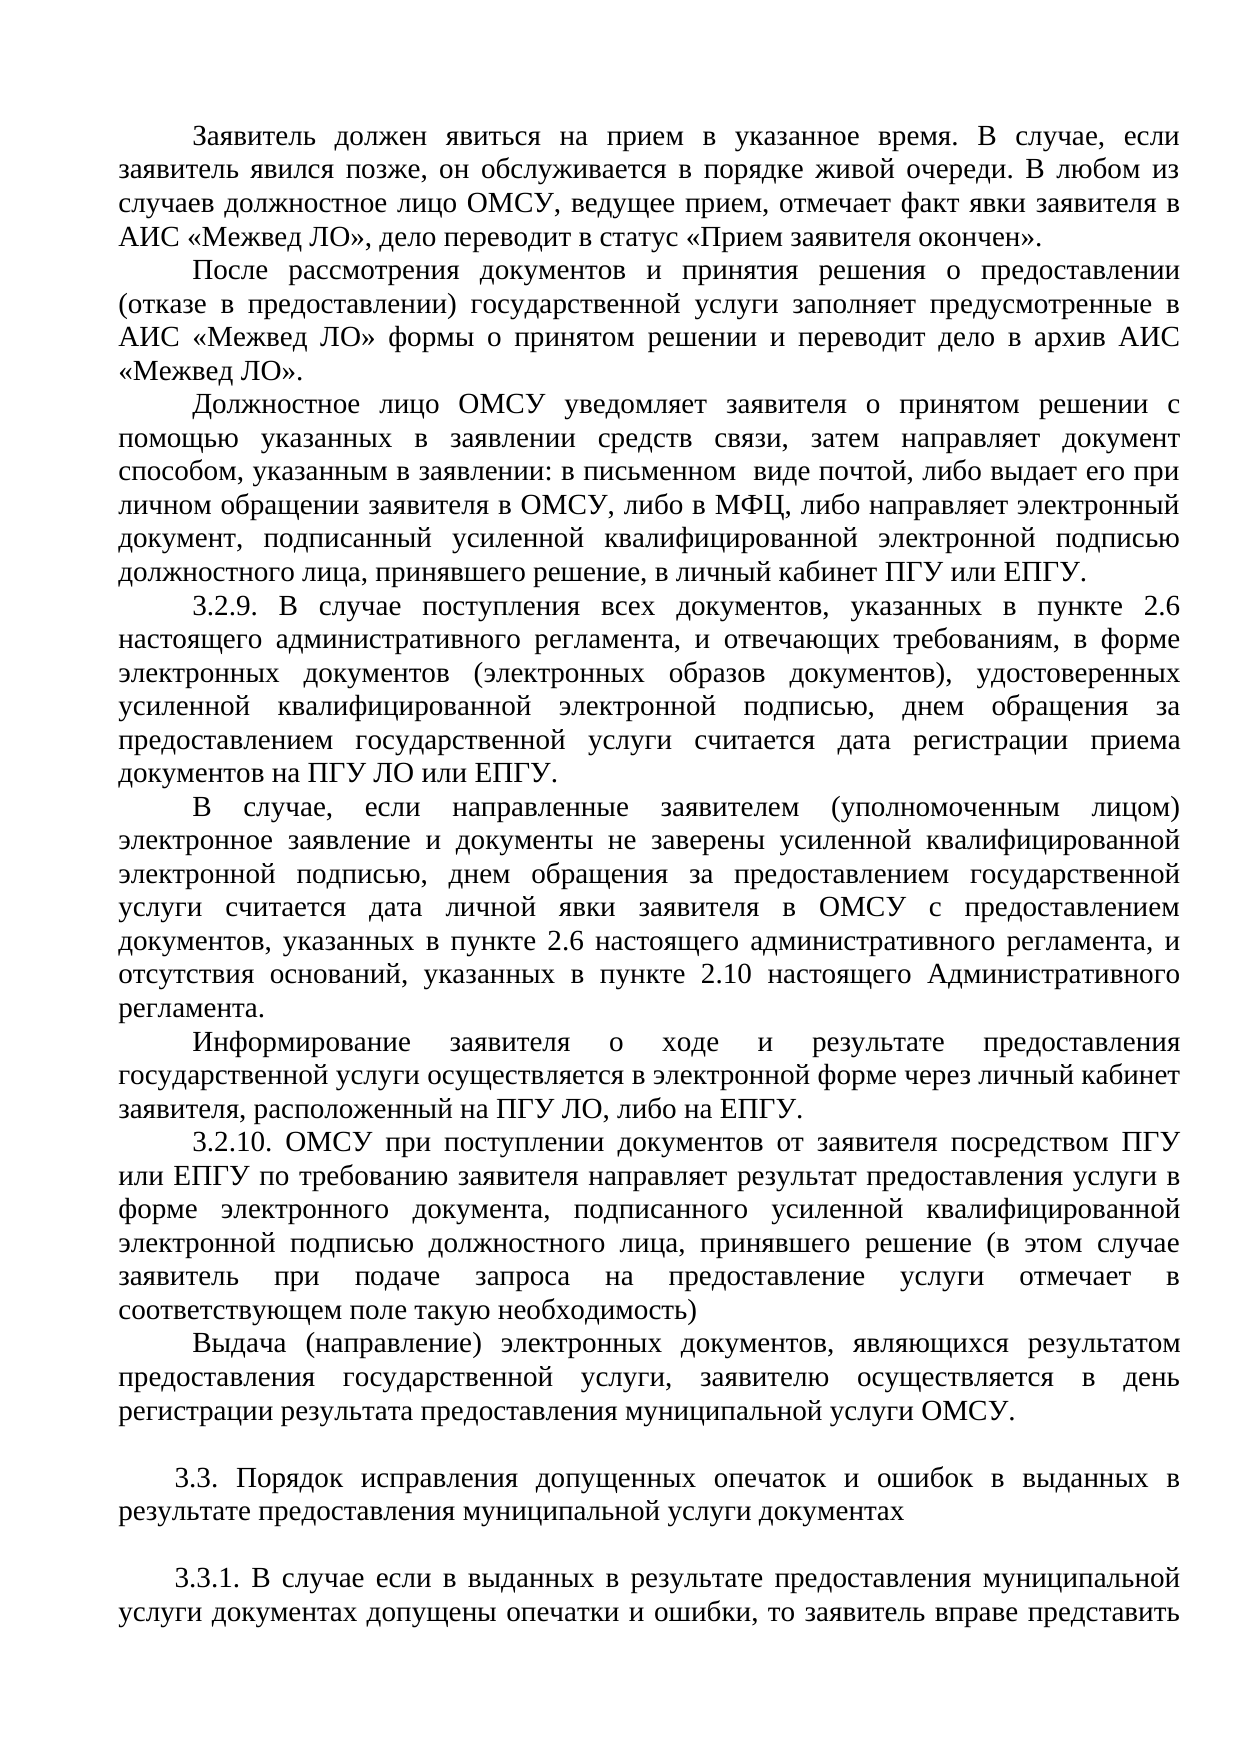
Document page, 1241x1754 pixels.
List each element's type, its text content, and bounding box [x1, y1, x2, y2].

text После рассмотрения документов и принятия решения о предоставлении (отказе в предоставлении) государственной услуги заполняет предусмотренные в АИС «Межвед ЛО» формы о принятом решении и переводит дело в архив АИС «Межвед ЛО». [118, 252, 1181, 386]
text Выдача (направление) электронных документов, являющихся результатом предоставления государственной услуги, заявителю осуществляется в день регистрации результата предоставления муниципальной услуги ОМСУ. [118, 1326, 1181, 1426]
text 3.3. Порядок исправления допущенных опечаток и ошибок в выданных в результате предоставления муниципальной услуги документах [118, 1460, 1181, 1527]
text Заявитель должен явиться на прием в указанное время. В случае, если заявитель явился позже, он обслуживается в порядке живой очереди. В любом из случаев должностное лицо ОМСУ, ведущее прием, отмечает факт явки заявителя в АИС «Межвед ЛО», дело переводит в статус «Прием заявителя окончен». [118, 118, 1181, 252]
text В случае, если направленные заявителем (уполномоченным лицом) электронное заявление и документы не заверены усиленной квалифицированной электронной подписью, днем обращения за предоставлением государственной услуги считается дата личной явки заявителя в ОМСУ с предоставлением документов, указанных в пункте 2.6 настоящего административного регламента, и отсутствия оснований, указанных в пункте 2.10 настоящего Административного регламента. [118, 789, 1181, 1024]
text Должностное лицо ОМСУ уведомляет заявителя о принятом решении с помощью указанных в заявлении средств связи, затем направляет документ способом, указанным в заявлении: в письменном виде почтой, либо выдает его при личном обращении заявителя в ОМСУ, либо в МФЦ, либо направляет электронный документ, подписанный усиленной квалифицированной электронной подписью должностного лица, принявшего решение, в личный кабинет ПГУ или ЕПГУ. [118, 386, 1181, 588]
text 3.2.10. ОМСУ при поступлении документов от заявителя посредством ПГУ или ЕПГУ по требованию заявителя направляет результат предоставления услуги в форме электронного документа, подписанного усиленной квалифицированной электронной подписью должностного лица, принявшего решение (в этом случае заявитель при подаче запроса на предоставление услуги отмечает в соответствующем поле такую необходимость) [118, 1124, 1181, 1326]
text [118, 1560, 1181, 1627]
text 3.2.9. В случае поступления всех документов, указанных в пункте 2.6 настоящего административного регламента, и отвечающих требованиям, в форме электронных документов (электронных образов документов), удостоверенных усиленной квалифицированной электронной подписью, днем обращения за предоставлением государственной услуги считается дата регистрации приема документов на ПГУ ЛО или ЕПГУ. [118, 588, 1181, 789]
text Информирование заявителя о ходе и результате предоставления государственной услуги осуществляется в электронной форме через личный кабинет заявителя, расположенный на ПГУ ЛО, либо на ЕПГУ. [118, 1024, 1181, 1124]
